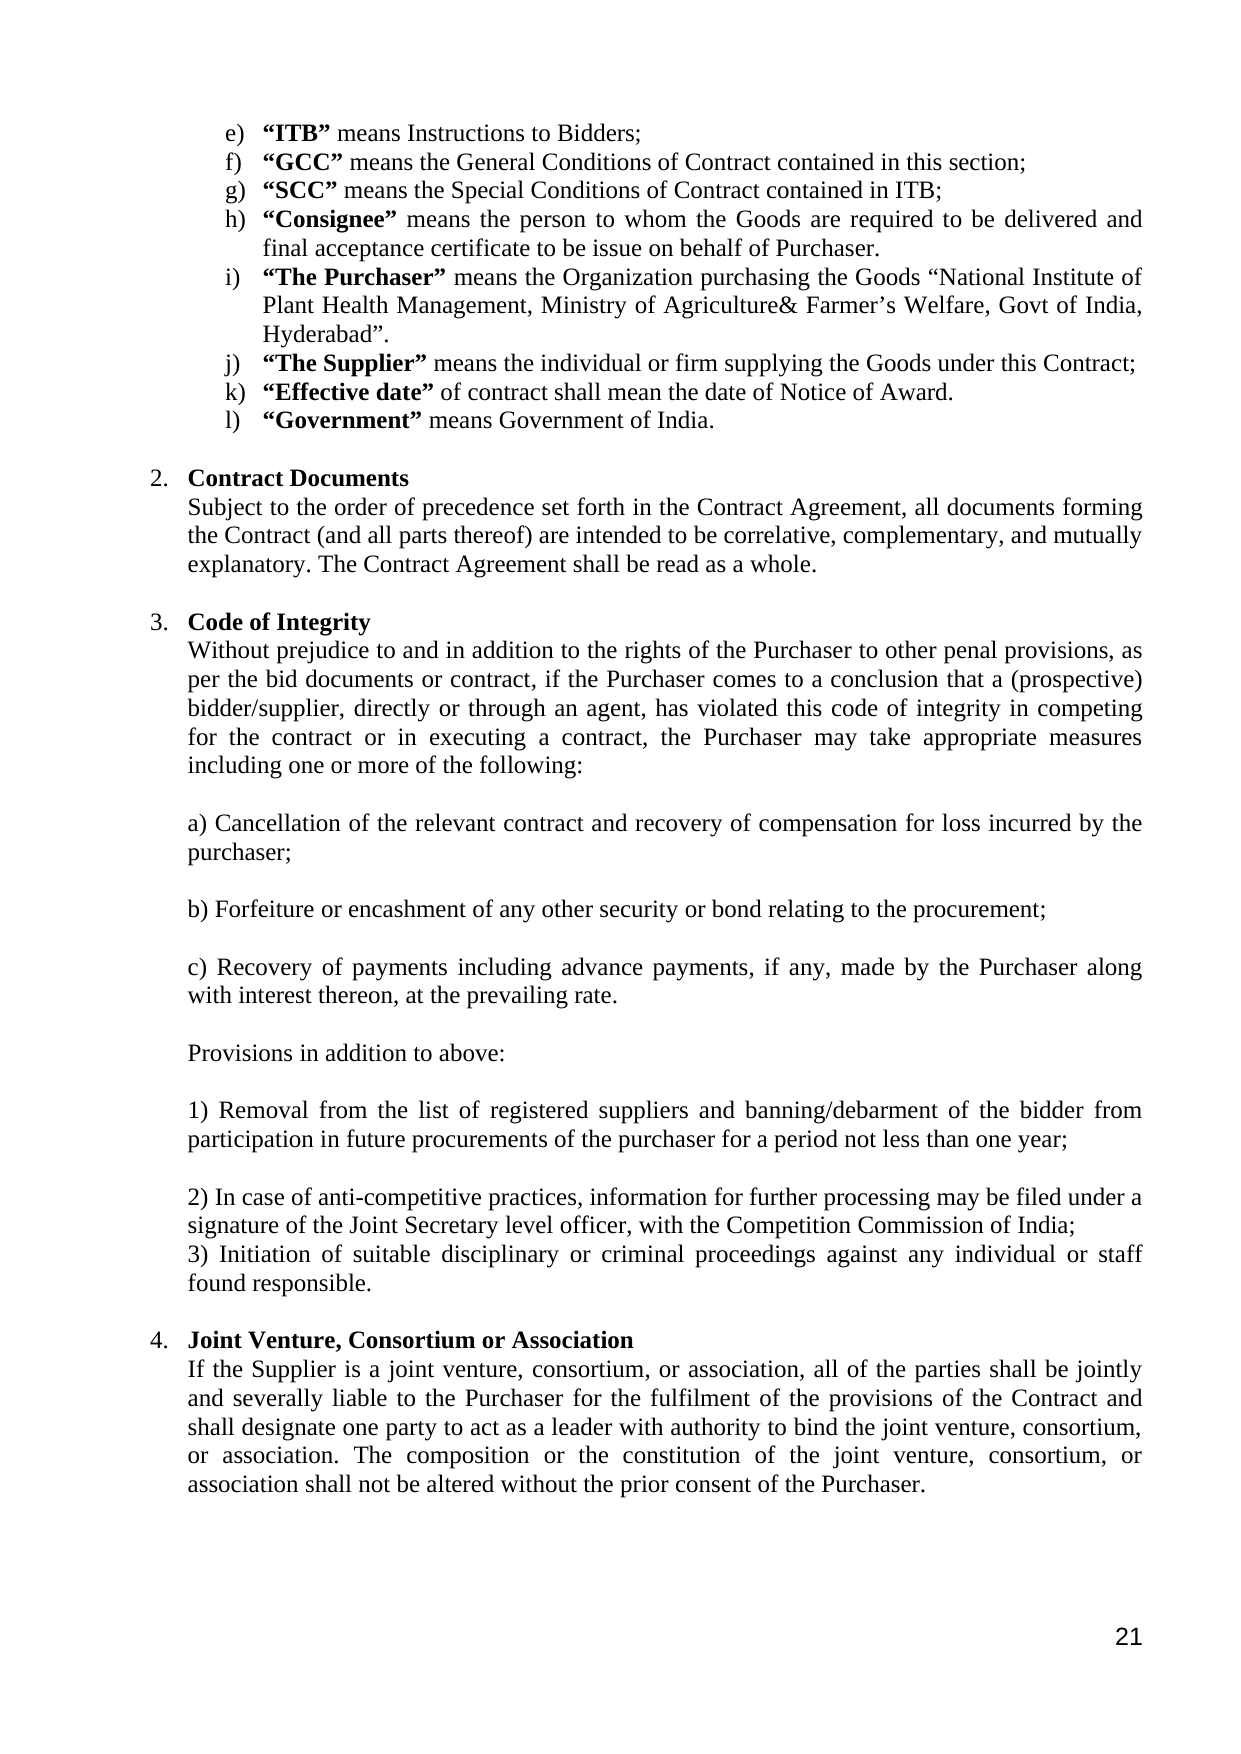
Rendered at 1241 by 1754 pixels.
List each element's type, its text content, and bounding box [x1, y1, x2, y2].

list “The Purchaser” means the Organization purchasing the Goods “National Institute of Plant Health Management, Ministry of Agriculture& Farmer’s Welfare, Govt of India, Hyderabad”. [225, 262, 1143, 348]
list c) Recovery of payments including advance payments, if any, made by the Purchaser along with interest thereon, at the prevailing rate. [187, 952, 1143, 1009]
list 1) Removal from the list of registered suppliers and banning/debarment of the bidder from participation in future procurements of the purchaser for a period not less than one year; [187, 1096, 1143, 1153]
list Provisions in addition to above: [187, 1038, 1143, 1067]
list Without prejudice to and in addition to the rights of the Purchaser to other penal provisions, as per the bid documents or contract, if the Purchaser comes to a conclusion that a (prospective) bidder/supplier, directly or through an agent, has violated this code of integrity in competing for the contract or in executing a contract, the Purchaser may take appropriate measures including one or more of the following: [187, 636, 1143, 779]
list Joint Venture, Consortium or Association [150, 1326, 1143, 1354]
list “SCC” means the Special Conditions of Contract contained in ITB; [225, 176, 1143, 204]
list a) Cancellation of the relevant contract and recovery of compensation for loss incurred by the purchaser; [187, 808, 1143, 866]
list “Consignee” means the person to whom the Goods are required to be delivered and final acceptance certificate to be issue on behalf of Purchaser. [225, 204, 1143, 262]
list b) Forfeiture or encashment of any other security or bond relating to the procurement; [187, 894, 1143, 923]
list Code of Integrity [150, 607, 1143, 636]
list Contract Documents [150, 463, 1143, 492]
list “Effective date” of contract shall mean the date of Notice of Award. [225, 377, 1143, 406]
list “The Supplier” means the individual or firm supplying the Goods under this Contract; [225, 348, 1143, 377]
list “GCC” means the General Conditions of Contract contained in this section; [225, 147, 1143, 176]
list Subject to the order of precedence set forth in the Contract Agreement, all documents forming the Contract (and all parts thereof) are intended to be correlative, complementary, and mutually explanatory. The Contract Agreement shall be read as a whole. [187, 492, 1143, 578]
list “ITB” means Instructions to Bidders; [225, 118, 1143, 147]
list “Government” means Government of India. [225, 406, 1143, 434]
list 3) Initiation of suitable disciplinary or criminal proceedings against any individual or staff found responsible. [187, 1239, 1143, 1297]
list If the Supplier is a joint venture, consortium, or association, all of the parties shall be jointly and severally liable to the Purchaser for the fulfilment of the provisions of the Contract and shall designate one party to act as a leader with authority to bind the joint venture, consortium, or association. The composition or the constitution of the joint venture, consortium, or association shall not be altered without the prior consent of the Purchaser. [187, 1354, 1143, 1498]
list 2) In case of anti-competitive practices, information for further processing may be filed under a signature of the Joint Secretary level officer, with the Competition Commission of India; [187, 1182, 1143, 1239]
